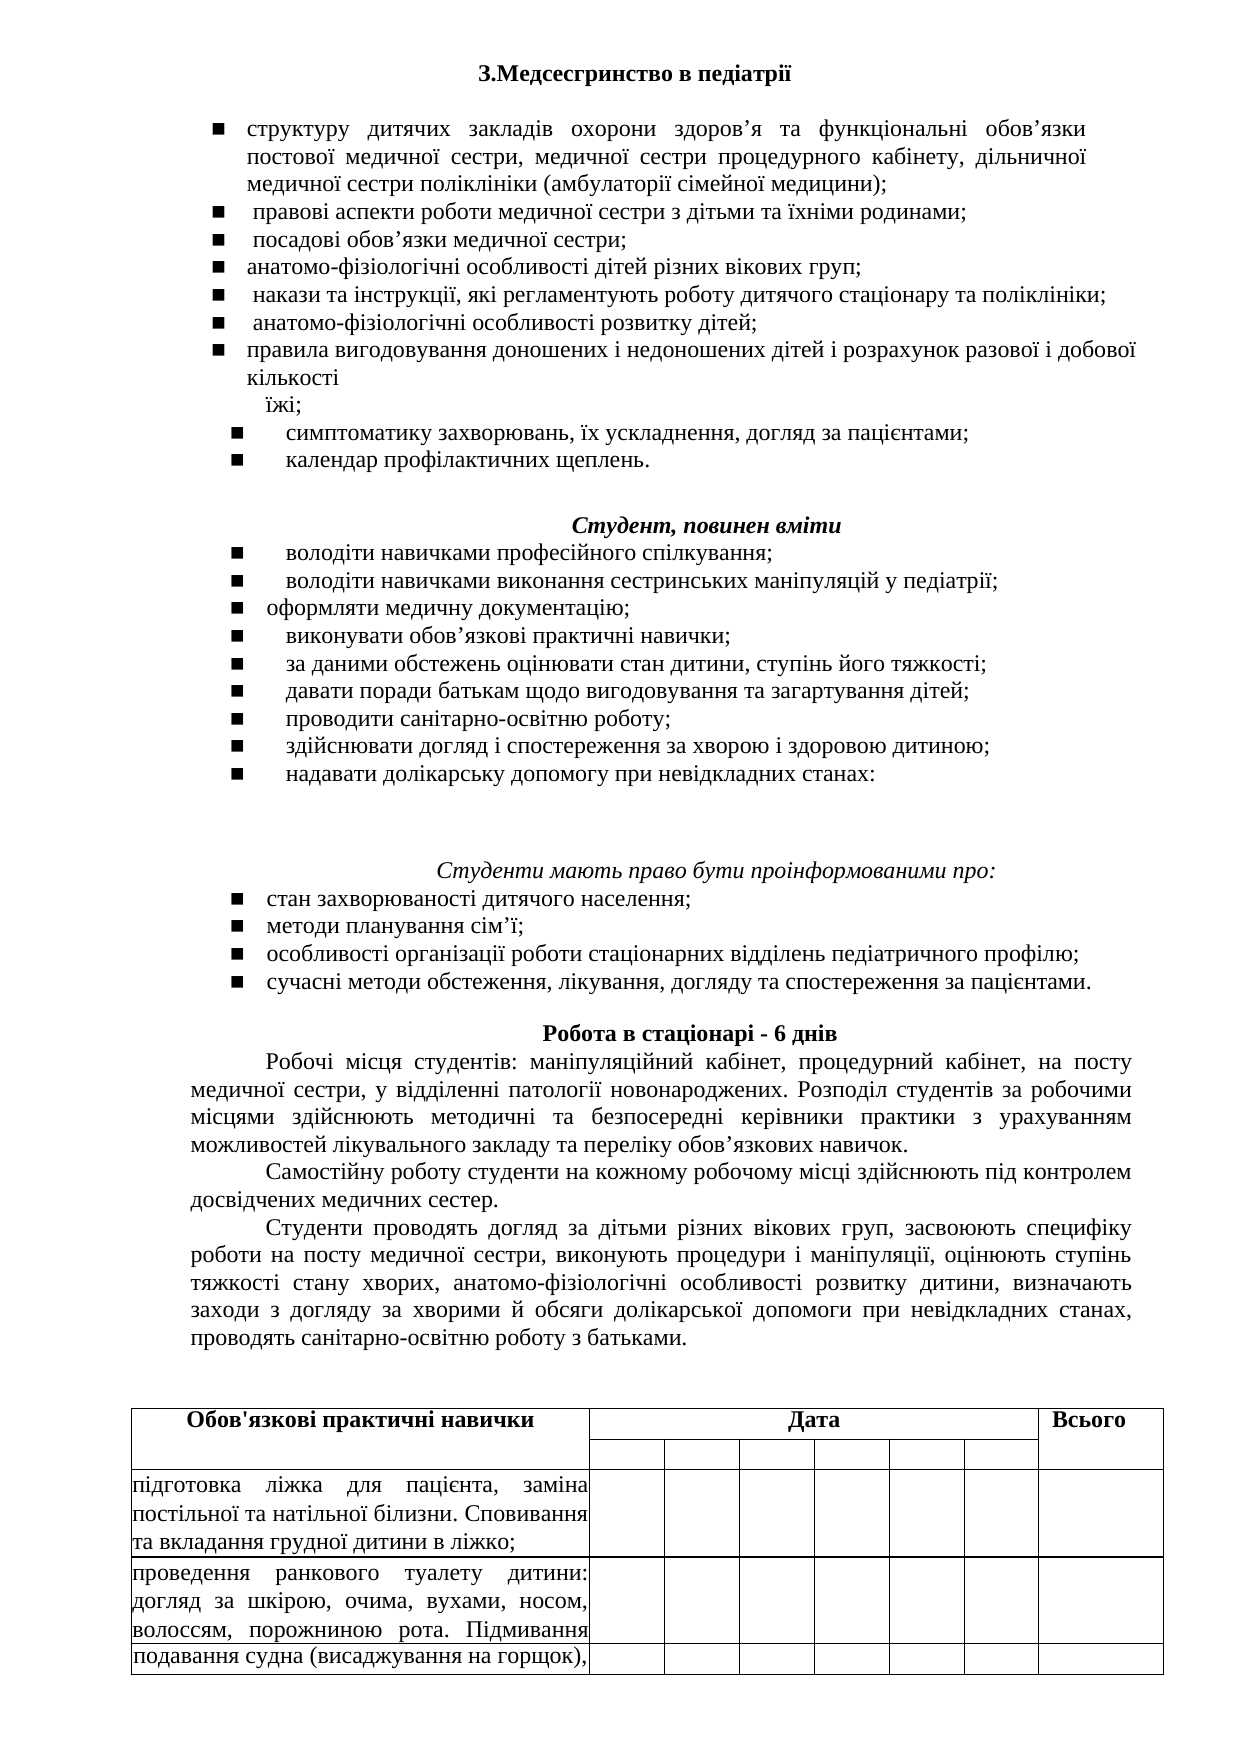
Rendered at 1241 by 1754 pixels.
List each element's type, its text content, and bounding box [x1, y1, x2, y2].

table_cell [590, 1470, 664, 1556]
text З.Медсесгринство в педіатрії [132, 59, 1137, 87]
table_cell [815, 1558, 889, 1643]
list надавати долікарську допомогу при невідкладних станах: [230, 759, 1137, 787]
table_cell [890, 1558, 964, 1643]
text Робочі місця студентів: маніпуляційний кабінет, процедурний кабінет, на посту медичної сестри, у відділенні патології новонароджених. Розподіл студентів за робочими місцями здійснюють методичні та безпосередні керівники практики з урахуванням можливостей лікувального закладу та переліку обов’язкових навичок. [190, 1047, 1133, 1157]
table_cell [890, 1644, 964, 1674]
list стан захворюваності дитячого населення; [230, 884, 1137, 912]
table_cell [815, 1470, 889, 1556]
table_cell [1039, 1558, 1163, 1643]
list володіти навичками професійного спілкування; [230, 538, 1137, 566]
table_cell [815, 1644, 889, 1674]
text Робота в стаціонарі - 6 днів [542, 1019, 1137, 1047]
table_cell [965, 1470, 1038, 1556]
table_cell [740, 1440, 814, 1469]
table_cell [815, 1440, 889, 1469]
table_cell [890, 1470, 964, 1556]
table_header Дата [590, 1409, 1038, 1439]
table_cell [1039, 1644, 1163, 1674]
table_cell підготовка ліжка для пацієнта, заміна постільної та натільної білизни. Сповивання та вкладання грудної дитини в ліжко; [132, 1526, 589, 1556]
table_header Обов'язкові практичні навички [132, 1409, 589, 1469]
list посадові обов’язки медичної сестри; [211, 225, 1137, 252]
text Самостійну роботу студенти на кожному робочому місці здійснюють під контролем досвідчених медичних сестер. [190, 1157, 1133, 1213]
text Студенти мають право бути проінформованими про: [436, 856, 1137, 884]
table_cell [590, 1440, 664, 1469]
table_header Всього [1039, 1409, 1163, 1469]
table_cell [665, 1440, 739, 1469]
table_cell [1039, 1470, 1163, 1556]
list виконувати обов’язкові практичні навички; [230, 621, 1137, 649]
table_cell [740, 1470, 814, 1556]
table_cell [665, 1470, 739, 1556]
table_cell [590, 1558, 664, 1643]
list календар профілактичних щеплень. [230, 446, 1137, 473]
table_cell [665, 1644, 739, 1674]
list анатомо-фізіологічні особливості дітей різних вікових груп; [211, 252, 1137, 280]
list оформляти медичну документацію; [230, 593, 1137, 621]
table_cell [740, 1558, 814, 1643]
text їжі; [190, 390, 1137, 418]
list правила вигодовування доношених і недоношених дітей і розрахунок разової і добової кількості [211, 335, 1137, 390]
text Студент, повинен вміти [572, 511, 1137, 538]
list сучасні методи обстеження, лікування, догляду та спостереження за пацієнтами. [230, 967, 1137, 994]
list давати поради батькам щодо вигодовування та загартування дітей; [230, 676, 1137, 704]
table_cell [965, 1558, 1038, 1643]
text Студенти проводять догляд за дітьми різних вікових груп, засвоюють специфіку роботи на посту медичної сестри, виконують процедури і маніпуляції, оцінюють ступінь тяжкості стану хворих, анатомо-фізіологічні особливості розвитку дитини, визначають заходи з догляду за хворими й обсяги долікарської допомоги при невідкладних станах, проводять санітарно-освітню роботу з батьками. [190, 1213, 1133, 1351]
list анатомо-фізіологічні особливості розвитку дітей; [211, 307, 1137, 335]
list володіти навичками виконання сестринських маніпуляцій у педіатрії; [230, 566, 1137, 593]
list правові аспекти роботи медичної сестри з дітьми та їхніми родинами; [211, 197, 1137, 225]
table_cell [965, 1440, 1038, 1469]
list методи планування сім’ї; [230, 912, 1137, 939]
list проводити санітарно-освітню роботу; [230, 704, 1137, 731]
table_cell подавання судна (висаджування на горщок), [132, 1644, 589, 1674]
list накази та інструкції, які регламентують роботу дитячого стаціонару та поліклініки; [211, 280, 1137, 307]
table_cell [965, 1644, 1038, 1674]
list структуру дитячих закладів охорони здоров’я та функціональні обов’язки постової медичної сестри, медичної сестри процедурного кабінету, дільничної медичної сестри поліклініки (амбулаторії сімейної медицини); [211, 114, 1087, 197]
table_cell [590, 1644, 664, 1674]
table_cell [665, 1558, 739, 1643]
table_cell [740, 1644, 814, 1674]
list особливості організації роботи стаціонарних відділень педіатричного профілю; [230, 939, 1137, 967]
table_cell [890, 1440, 964, 1469]
list за даними обстежень оцінювати стан дитини, ступінь його тяжкості; [230, 649, 1137, 676]
list здійснювати догляд і спостереження за хворою і здоровою дитиною; [230, 731, 1137, 759]
list симптоматику захворювань, їх ускладнення, догляд за пацієнтами; [230, 418, 1137, 446]
